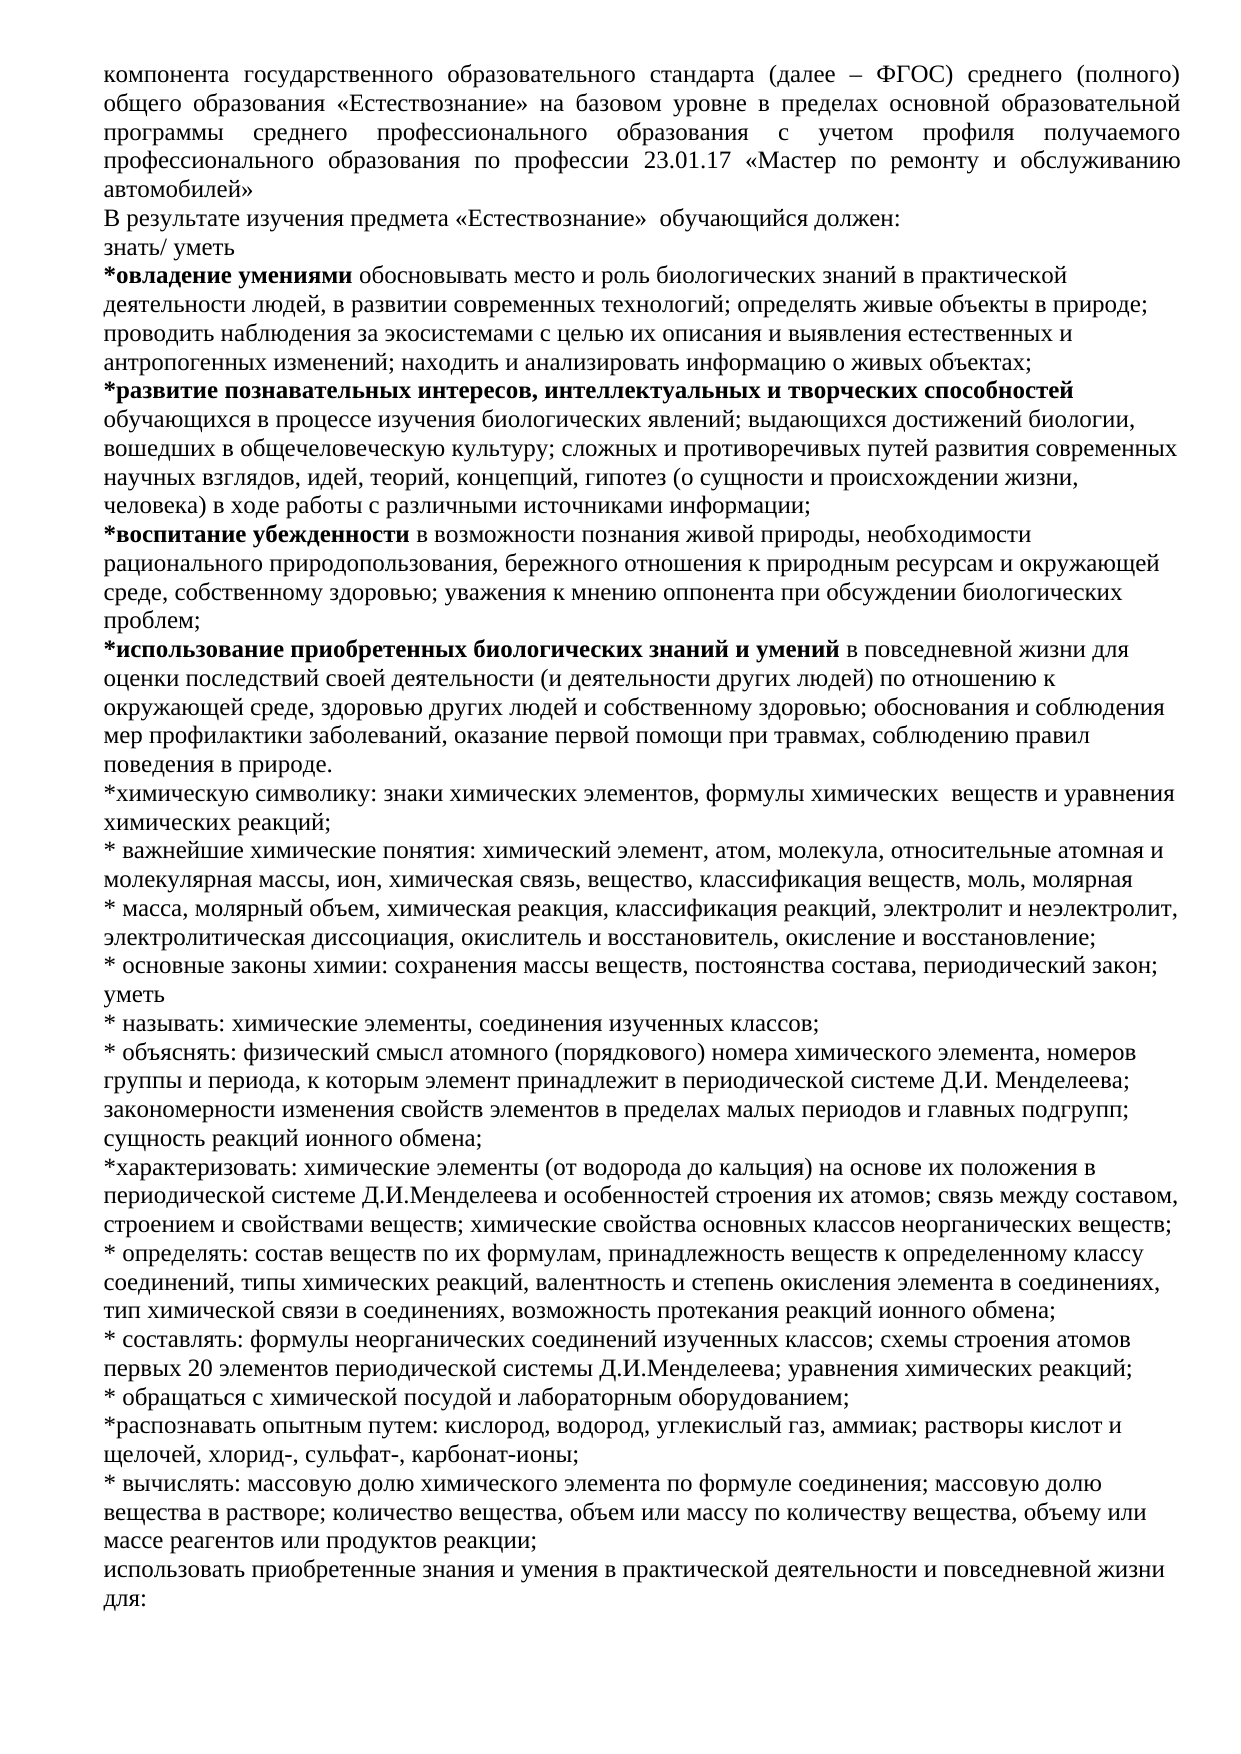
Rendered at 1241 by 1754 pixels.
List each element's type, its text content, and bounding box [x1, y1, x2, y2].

text * называть: химические элементы, соединения изученных классов; [103, 1008, 1181, 1037]
text * важнейшие химические понятия: химический элемент, атом, молекула, относительные атомная и молекулярная массы, ион, химическая связь, вещество, классификация веществ, моль, молярная [103, 835, 1181, 893]
text * объяснять: физический смысл атомного (порядкового) номера химического элемента, номеров группы и периода, к которым элемент принадлежит в периодической системе Д.И. Менделеева; закономерности изменения свойств элементов в пределах малых периодов и главных подгрупп; сущность реакций ионного обмена; [103, 1037, 1181, 1152]
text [103, 59, 1181, 203]
text *химическую символику: знаки химических элементов, формулы химических веществ и уравнения химических реакций; [103, 778, 1181, 835]
text * обращаться с химической посудой и лабораторным оборудованием; [103, 1382, 1181, 1410]
text * вычислять: массовую долю химического элемента по формуле соединения; массовую долю вещества в растворе; количество вещества, объем или массу по количеству вещества, объему или массе реагентов или продуктов реакции; [103, 1468, 1181, 1554]
text * масса, молярный объем, химическая реакция, классификация реакций, электролит и неэлектролит, электролитическая диссоциация, окислитель и восстановитель, окисление и восстановление; [103, 893, 1181, 950]
text * определять: состав веществ по их формулам, принадлежность веществ к определенному классу соединений, типы химических реакций, валентность и степень окисления элемента в соединениях, тип химической связи в соединениях, возможность протекания реакций ионного обмена; [103, 1238, 1181, 1324]
text знать/ уметь [103, 232, 1181, 260]
text *воспитание убежденности в возможности познания живой природы, необходимости рационального природопользования, бережного отношения к природным ресурсам и окружающей среде, собственному здоровью; уважения к мнению оппонента при обсуждении биологических проблем; [103, 519, 1181, 634]
text * составлять: формулы неорганических соединений изученных классов; схемы строения атомов первых 20 элементов периодической системы Д.И.Менделеева; уравнения химических реакций; [103, 1324, 1181, 1382]
text *характеризовать: химические элементы (от водорода до кальция) на основе их положения в периодической системе Д.И.Менделеева и особенностей строения их атомов; связь между составом, строением и свойствами веществ; химические свойства основных классов неорганических веществ; [103, 1152, 1181, 1238]
text *распознавать опытным путем: кислород, водород, углекислый газ, аммиак; растворы кислот и щелочей, хлорид-, сульфат-, карбонат-ионы; [103, 1410, 1181, 1468]
text * основные законы химии: сохранения массы веществ, постоянства состава, периодический закон; [103, 950, 1181, 979]
text использовать приобретенные знания и умения в практической деятельности и повседневной жизни для: [103, 1554, 1181, 1612]
text *развитие познавательных интересов, интеллектуальных и творческих способностей обучающихся в процессе изучения биологических явлений; выдающихся достижений биологии, вошедших в общечеловеческую культуру; сложных и противоречивых путей развития современных научных взглядов, идей, теорий, концепций, гипотез (о сущности и происхождении жизни, человека) в ходе работы с различными источниками информации; [103, 375, 1181, 519]
text В результате изучения предмета «Естествознание» обучающийся должен: [103, 203, 1181, 232]
text уметь [103, 979, 1181, 1008]
text *использование приобретенных биологических знаний и умений в повседневной жизни для оценки последствий своей деятельности (и деятельности других людей) по отношению к окружающей среде, здоровью других людей и собственному здоровью; обоснования и соблюдения мер профилактики заболеваний, оказание первой помощи при травмах, соблюдению правил поведения в природе. [103, 634, 1181, 778]
text *овладение умениями обосновывать место и роль биологических знаний в практической деятельности людей, в развитии современных технологий; определять живые объекты в природе; проводить наблюдения за экосистемами с целью их описания и выявления естественных и антропогенных изменений; находить и анализировать информацию о живых объектах; [103, 260, 1181, 375]
